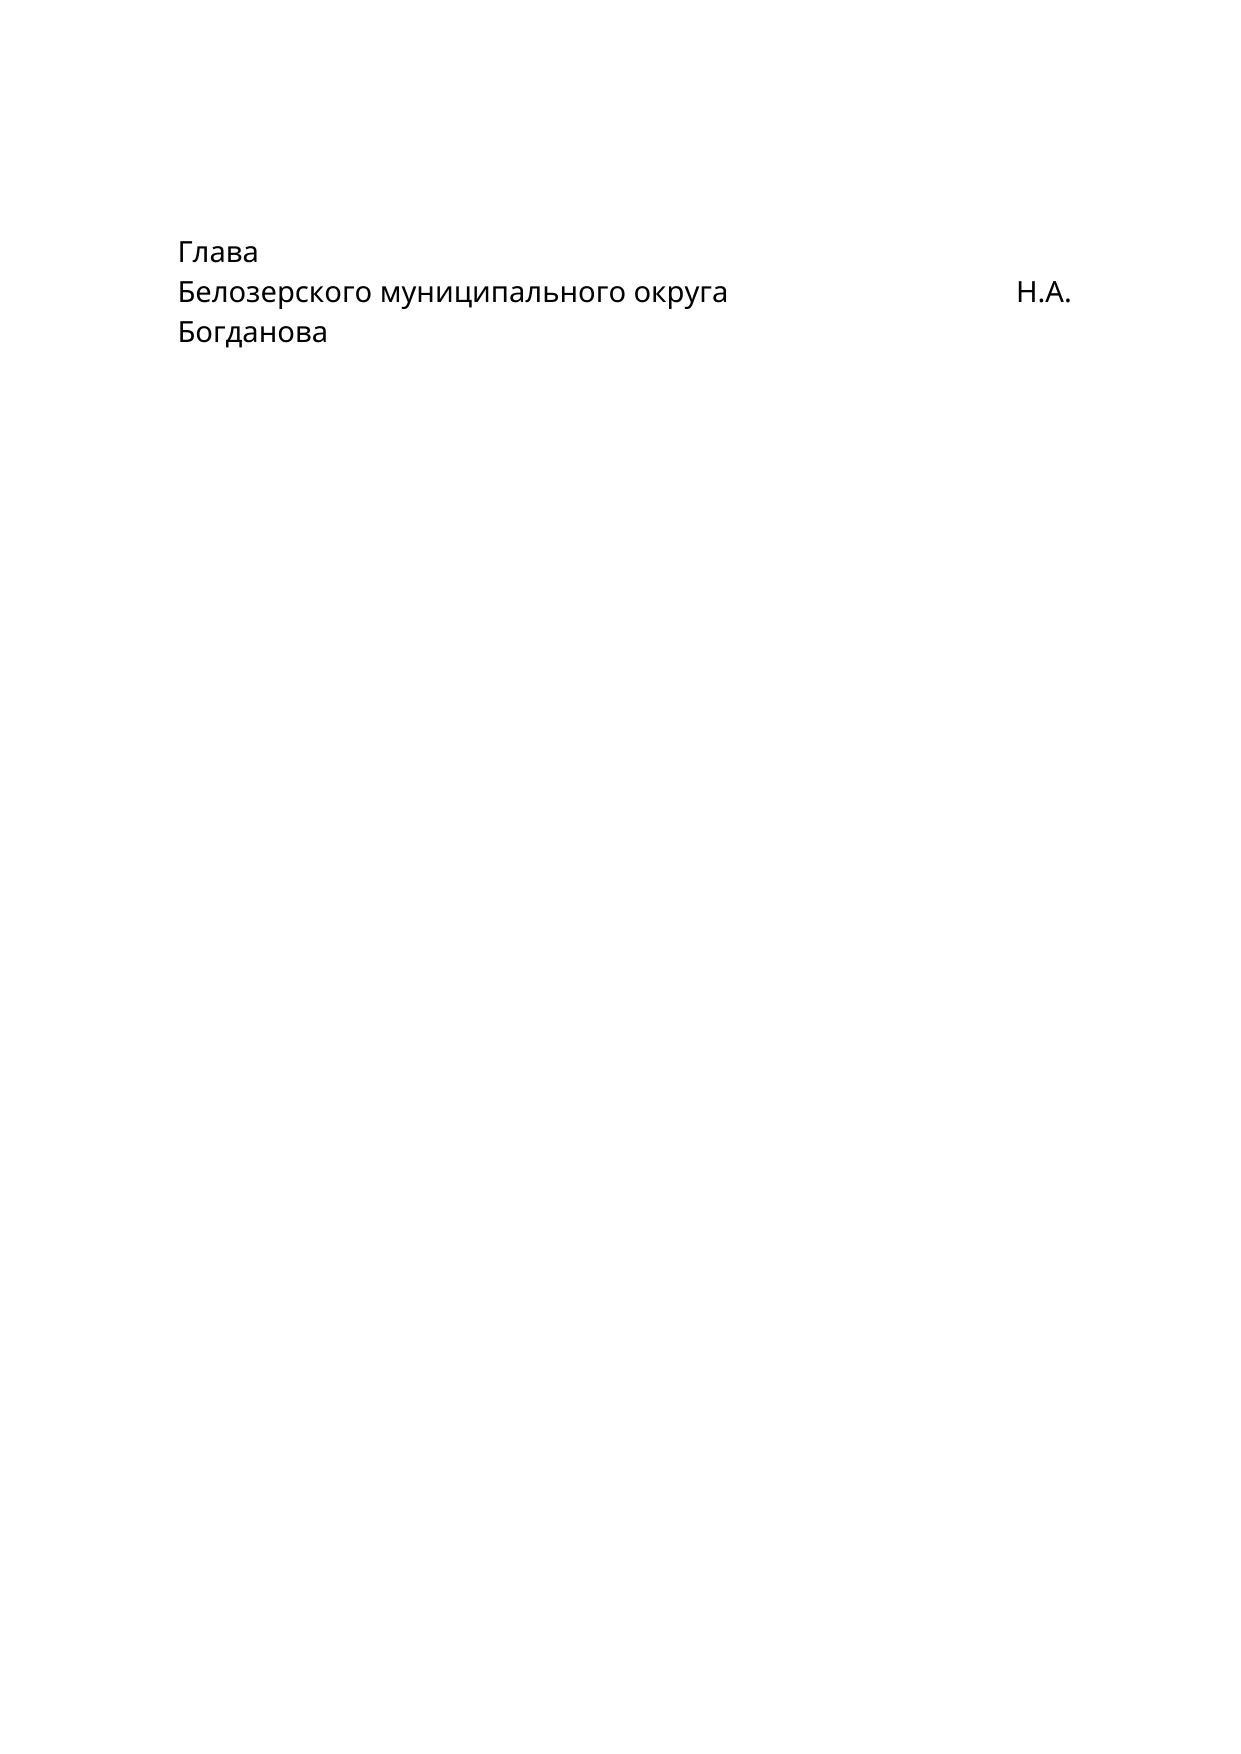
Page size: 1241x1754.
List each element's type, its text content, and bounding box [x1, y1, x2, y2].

text Глава [177, 232, 1122, 271]
text Белозерского муниципального округа Н.А. Богданова [177, 271, 1122, 351]
